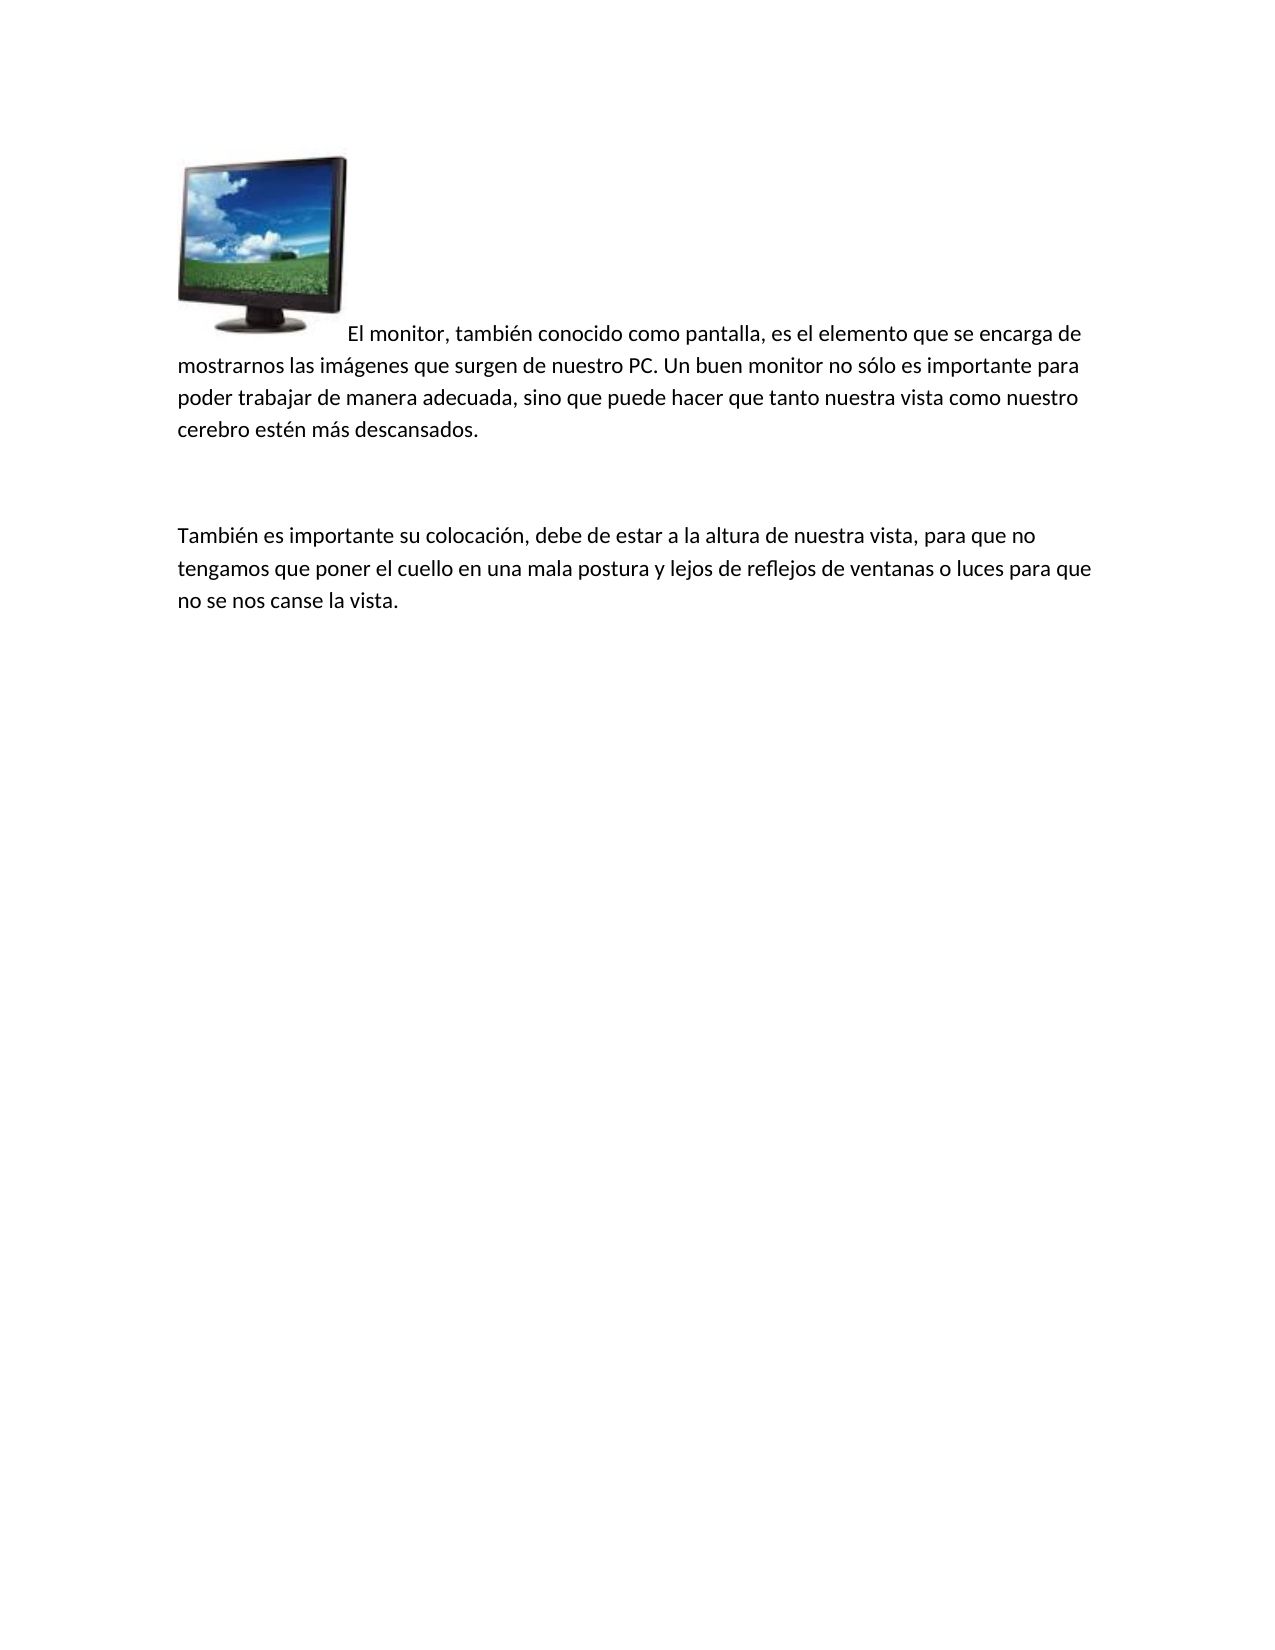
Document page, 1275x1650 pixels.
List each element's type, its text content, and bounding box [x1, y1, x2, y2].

text También es importante su colocación, debe de estar a la altura de nuestra vista, para que no tengamos que poner el cuello en una mala postura y lejos de reflejos de ventanas o luces para que no se nos canse la vista. [177, 522, 1098, 614]
text El monitor, también conocido como pantalla, es el elemento que se encarga de mostrarnos las imágenes que surgen de nuestro PC. Un buen monitor no sólo es importante para poder trabajar de manera adecuada, sino que puede hacer que tanto nuestra vista como nuestro cerebro estén más descansados. [177, 148, 1098, 444]
picture [177, 147, 348, 342]
